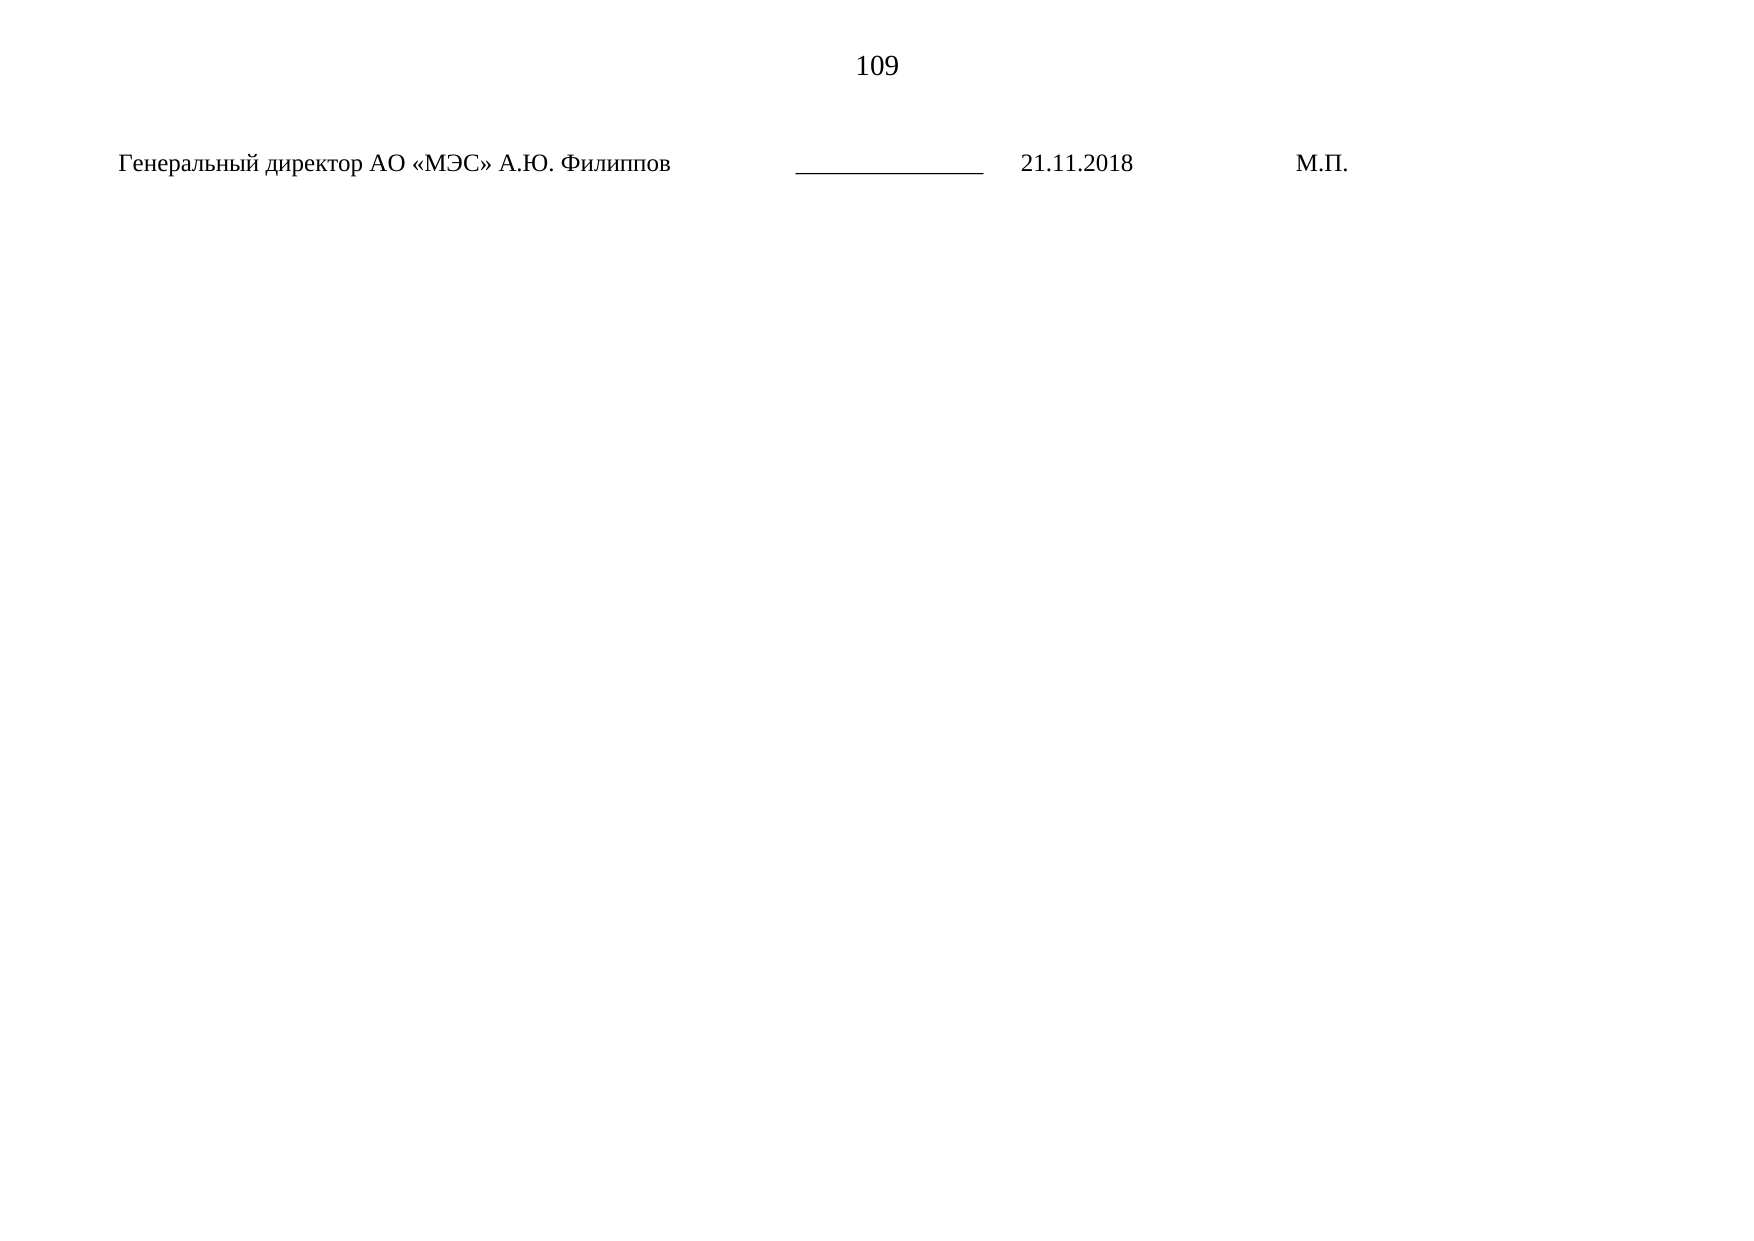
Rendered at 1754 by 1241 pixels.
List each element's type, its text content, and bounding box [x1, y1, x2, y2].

text Генеральный директор АО «МЭС» А.Ю. Филиппов _______________ 21.11.2018 М.П. [118, 148, 1636, 177]
